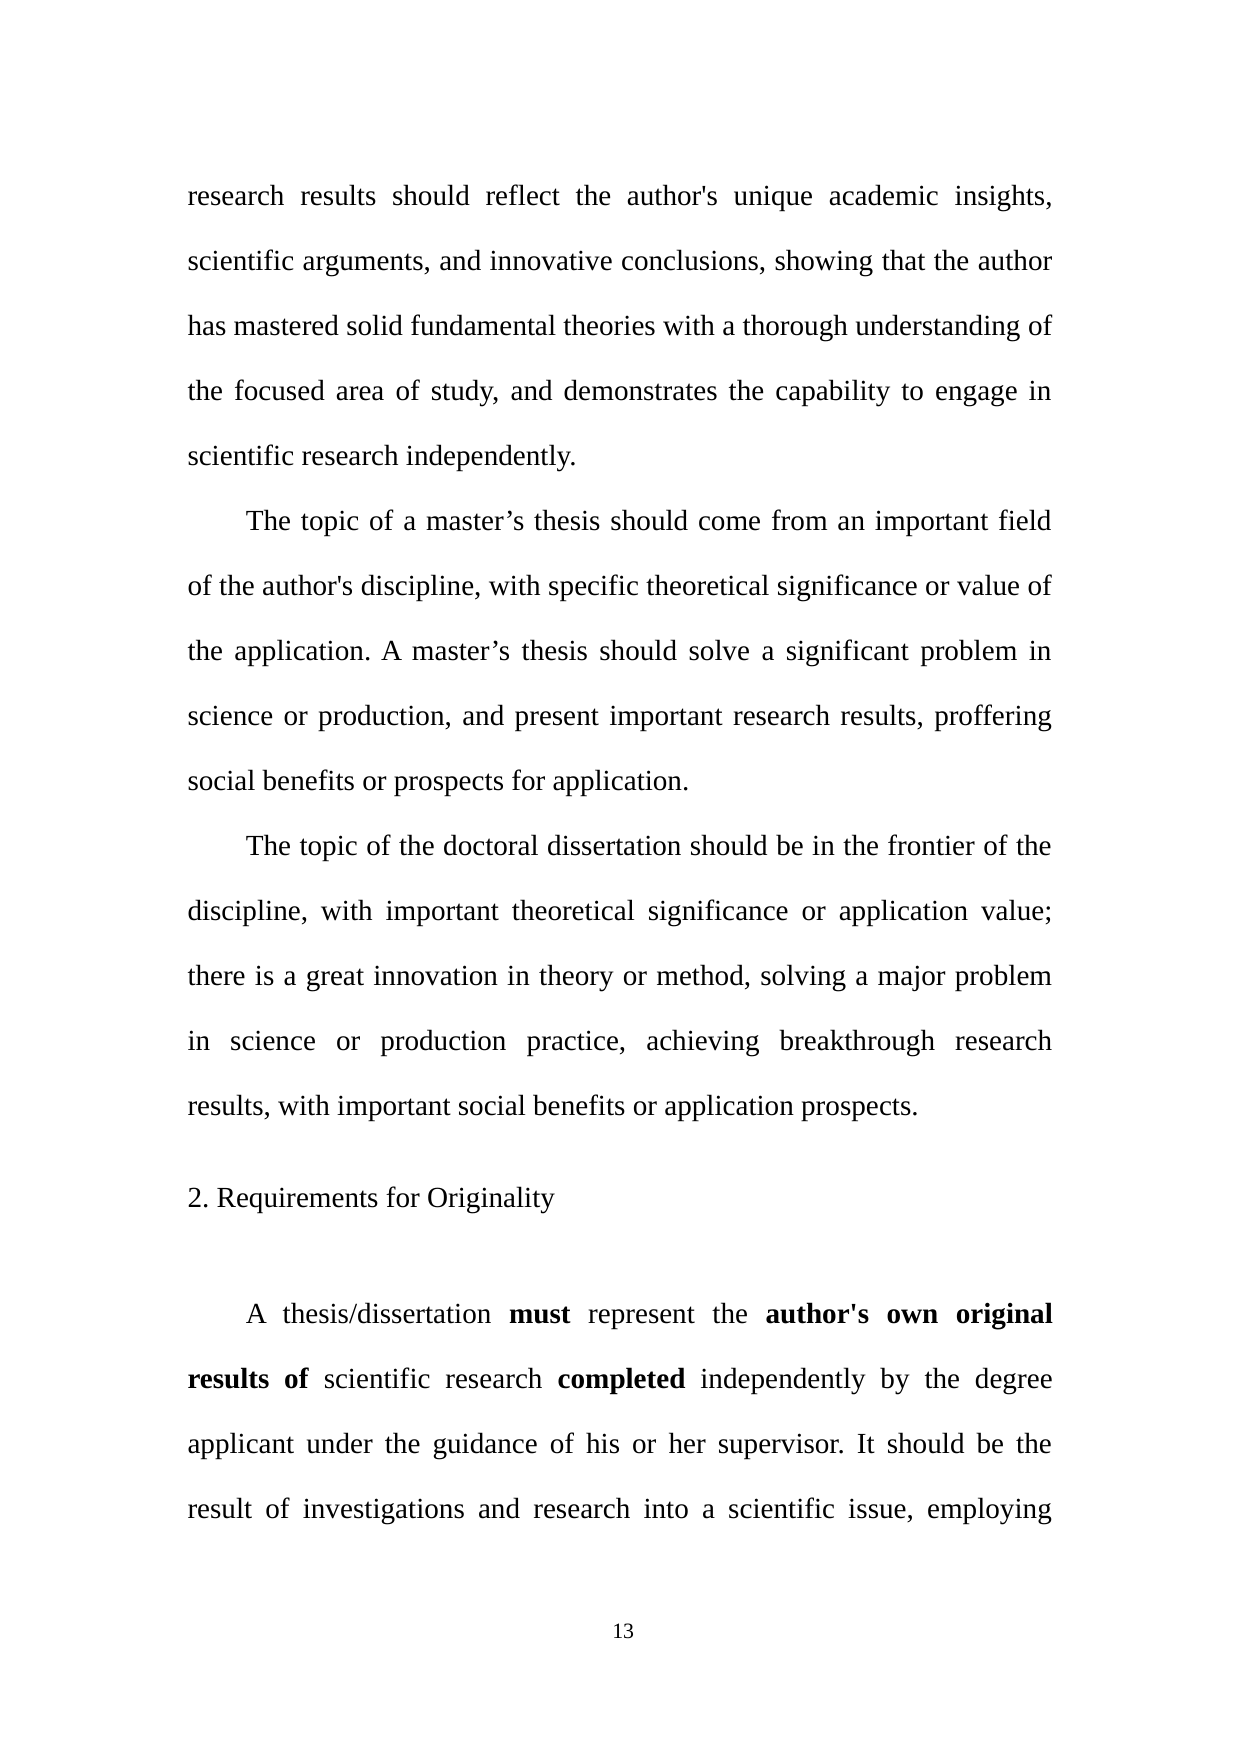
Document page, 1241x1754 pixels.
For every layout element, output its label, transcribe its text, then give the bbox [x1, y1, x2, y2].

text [187, 162, 1053, 487]
text The topic of a master’s thesis should come from an important field of the author's discipline, with specific theoretical significance or value of the application. A master’s thesis should solve a significant problem in science or production, and present important research results, proffering social benefits or prospects for application. [187, 487, 1053, 812]
text The topic of the doctoral dissertation should be in the frontier of the discipline, with important theoretical significance or application value; there is a great innovation in theory or method, solving a major problem in science or production practice, achieving breakthrough research results, with important social benefits or application prospects. [187, 812, 1053, 1137]
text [187, 1281, 1053, 1541]
text 2. Requirements for Originality [187, 1164, 1053, 1229]
